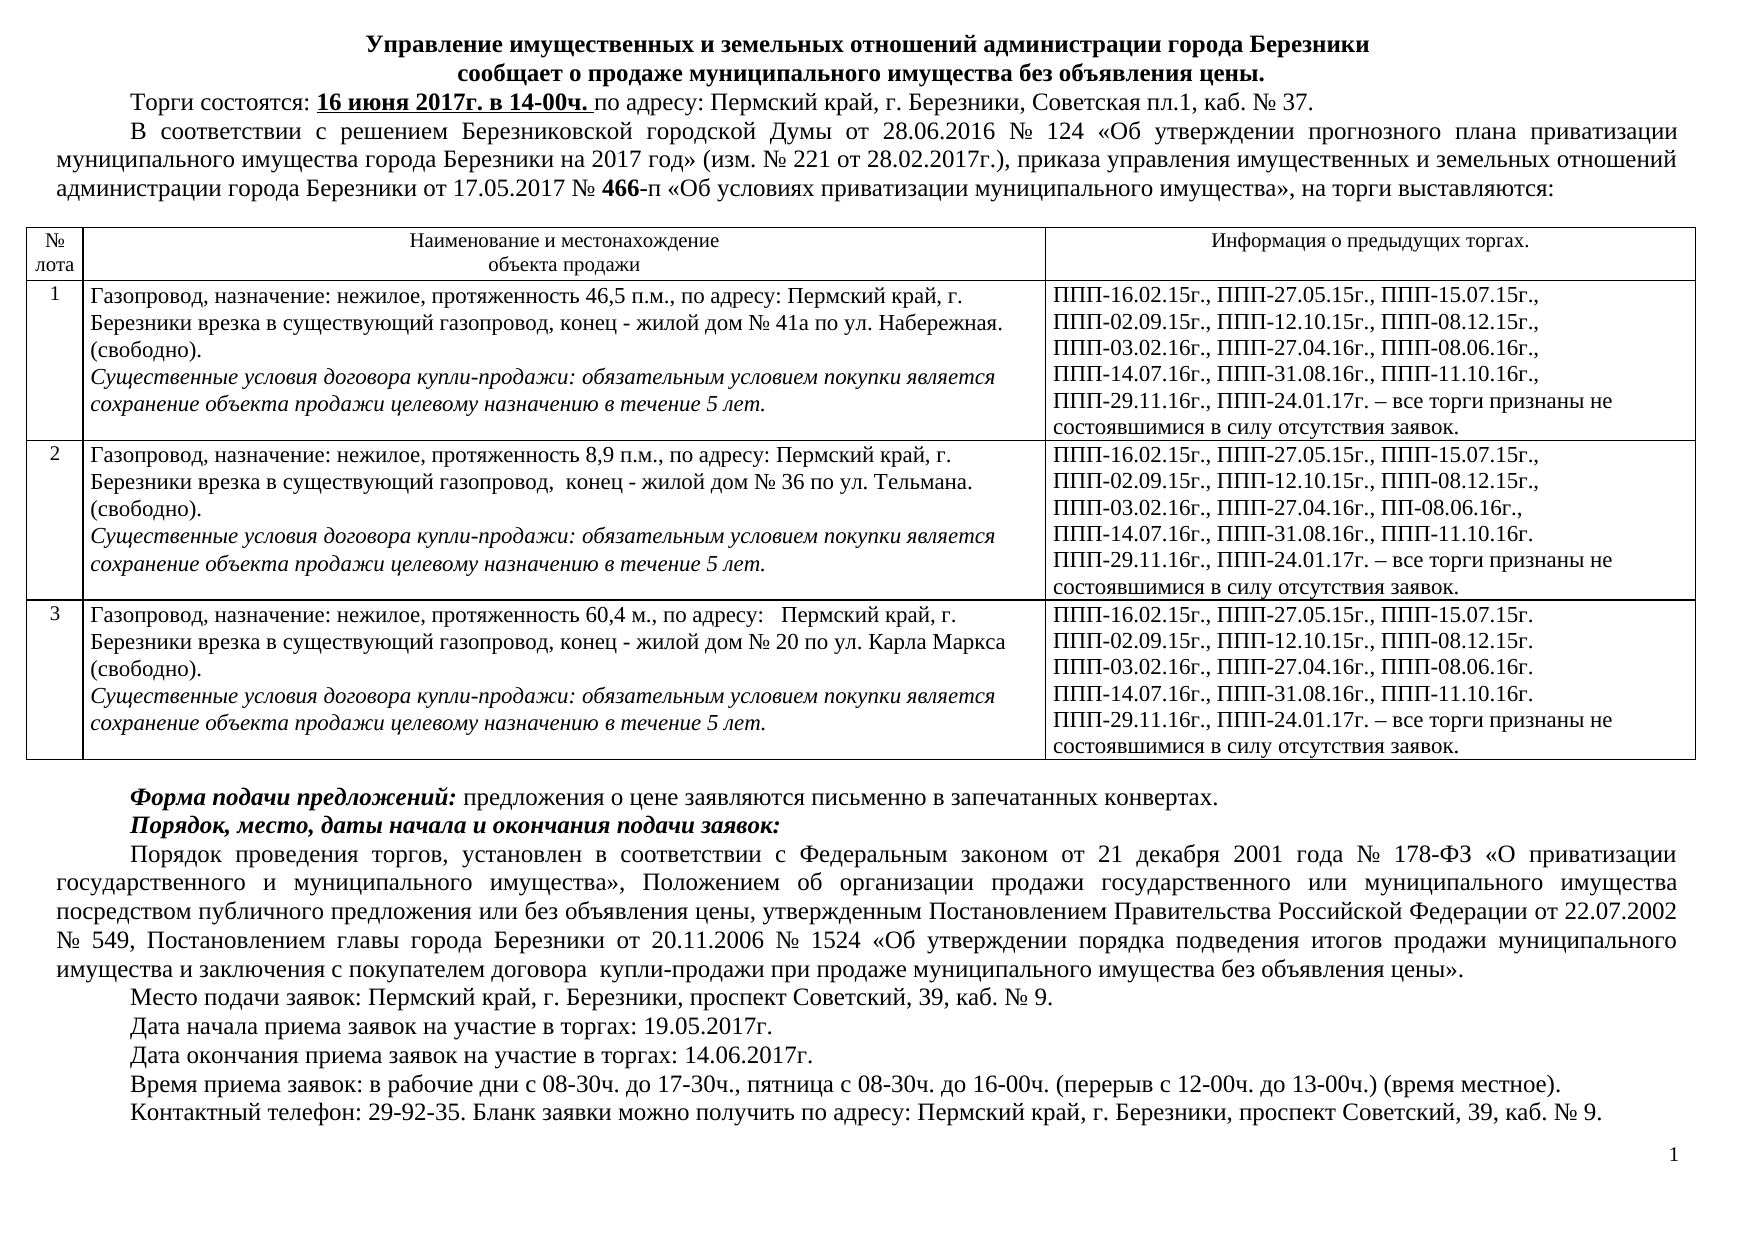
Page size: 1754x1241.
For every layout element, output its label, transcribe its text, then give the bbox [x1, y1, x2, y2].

table_cell Газопровод, назначение: нежилое, протяженность 60,4 м., по адресу: Пермский край, г. Березники врезка в существующий газопровод, конец - жилой дом № 20 по ул. Карла Маркса (свободно). Существенные условия договора купли-продажи: обязательным условием покупки является сохранение объекта продажи целевому назначению в течение 5 лет. [84, 601, 1045, 759]
text Контактный телефон: 29-92-35. Бланк заявки можно получить по адресу: Пермский край, г. Березники, проспект Советский, 39, каб. № 9. [56, 1097, 1679, 1126]
text Торги состоятся: 16 июня 2017г. в 14-00ч. по адресу: Пермский край, г. Березники, Советская пл.1, каб. № 37. [56, 87, 1679, 116]
text Порядок, место, даты начала и окончания подачи заявок: [56, 810, 1679, 839]
table_cell 2 [27, 441, 82, 599]
text Управление имущественных и земельных отношений администрации города Березники [56, 29, 1679, 58]
table_cell ППП-16.02.15г., ППП-27.05.15г., ППП-15.07.15г., ППП-02.09.15г., ППП-12.10.15г., ППП-08.12.15г., ППП-03.02.16г., ППП-27.04.16г., ПП-08.06.16г., ППП-14.07.16г., ППП-31.08.16г., ППП-11.10.16г. ППП-29.11.16г., ППП-24.01.17г. – все торги признаны не состоявшимися в силу отсутствия заявок. [1046, 441, 1695, 599]
table_cell Газопровод, назначение: нежилое, протяженность 8,9 п.м., по адресу: Пермский край, г. Березники врезка в существующий газопровод, конец - жилой дом № 36 по ул. Тельмана. (свободно). Существенные условия договора купли-продажи: обязательным условием покупки является сохранение объекта продажи целевому назначению в течение 5 лет. [84, 441, 1045, 599]
table_cell 3 [27, 601, 82, 759]
table_cell ППП-16.02.15г., ППП-27.05.15г., ППП-15.07.15г. ППП-02.09.15г., ППП-12.10.15г., ППП-08.12.15г. ППП-03.02.16г., ППП-27.04.16г., ППП-08.06.16г. ППП-14.07.16г., ППП-31.08.16г., ППП-11.10.16г. ППП-29.11.16г., ППП-24.01.17г. – все торги признаны не состоявшимися в силу отсутствия заявок. [1046, 601, 1695, 759]
table_header Наименование и местонахождение объекта продажи [84, 228, 1045, 280]
table_cell Газопровод, назначение: нежилое, протяженность 46,5 п.м., по адресу: Пермский край, г. Березники врезка в существующий газопровод, конец - жилой дом № 41а по ул. Набережная. (свободно). Существенные условия договора купли-продажи: обязательным условием покупки является сохранение объекта продажи целевому назначению в течение 5 лет. [84, 281, 1045, 439]
text Место подачи заявок: Пермский край, г. Березники, проспект Советский, 39, каб. № 9. [56, 982, 1679, 1011]
text Дата окончания приема заявок на участие в торгах: 14.06.2017г. [56, 1040, 1679, 1069]
text Время приема заявок: в рабочие дни с 08-30ч. до 17-30ч., пятница с 08-30ч. до 16-00ч. (перерыв с 12-00ч. до 13-00ч.) (время местное). [56, 1069, 1679, 1097]
table_header Информация о предыдущих торгах. [1046, 228, 1695, 280]
text Дата начала приема заявок на участие в торгах: 19.05.2017г. [56, 1011, 1679, 1040]
text Порядок проведения торгов, установлен в соответствии с Федеральным законом от 21 декабря 2001 года № 178-ФЗ «О приватизации государственного и муниципального имущества», Положением об организации продажи государственного или муниципального имущества посредством публичного предложения или без объявления цены, утвержденным Постановлением Правительства Российской Федерации от 22.07.2002 № 549, Постановлением главы города Березники от 20.11.2006 № 1524 «Об утверждении порядка подведения итогов продажи муниципального имущества и заключения с покупателем договора купли-продажи при продаже муниципального имущества без объявления цены». [56, 839, 1679, 982]
table_cell 1 [27, 281, 82, 439]
text сообщает о продаже муниципального имущества без объявления цены. [112, 58, 1609, 87]
table_header № лота [27, 228, 82, 280]
table_cell ППП-16.02.15г., ППП-27.05.15г., ППП-15.07.15г., ППП-02.09.15г., ППП-12.10.15г., ППП-08.12.15г., ППП-03.02.16г., ППП-27.04.16г., ППП-08.06.16г., ППП-14.07.16г., ППП-31.08.16г., ППП-11.10.16г., ППП-29.11.16г., ППП-24.01.17г. – все торги признаны не состоявшимися в силу отсутствия заявок. [1046, 281, 1695, 439]
text Форма подачи предложений: предложения о цене заявляются письменно в запечатанных конвертах. [56, 785, 1664, 810]
text В соответствии с решением Березниковской городской Думы от 28.06.2016 № 124 «Об утверждении прогнозного плана приватизации муниципального имущества города Березники на 2017 год» (изм. № 221 от 28.02.2017г.), приказа управления имущественных и земельных отношений администрации города Березники от 17.05.2017 № 466-п «Об условиях приватизации муниципального имущества», на торги выставляются: [56, 116, 1679, 202]
